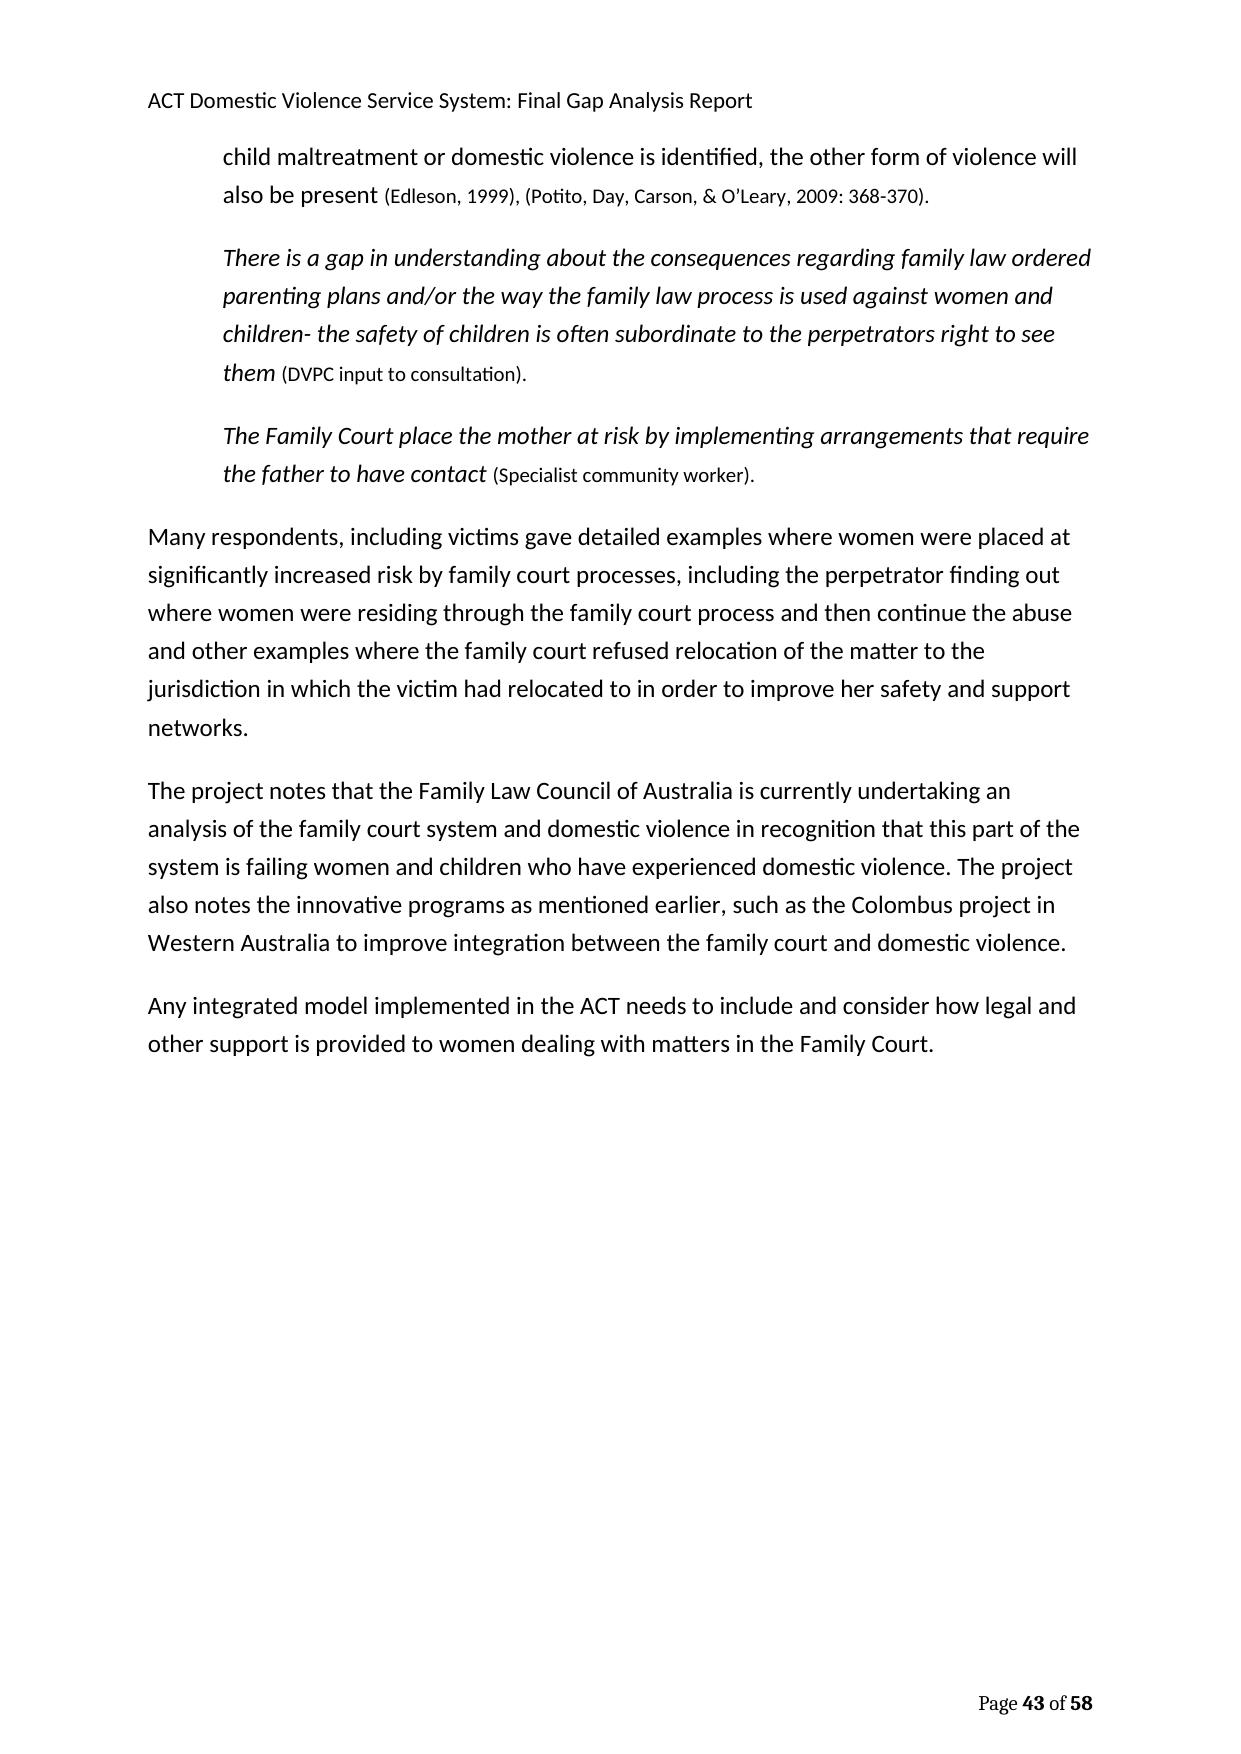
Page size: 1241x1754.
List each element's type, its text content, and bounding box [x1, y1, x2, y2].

text Many respondents, including victims gave detailed examples where women were placed at significantly increased risk by family court processes, including the perpetrator finding out where women were residing through the family court process and then continue the abuse and other examples where the family court refused relocation of the matter to the jurisdiction in which the victim had relocated to in order to improve her safety and support networks. [148, 521, 1092, 742]
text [223, 141, 1092, 210]
text Any integrated model implemented in the ACT needs to include and consider how legal and other support is provided to women dealing with matters in the Family Court. [148, 990, 1092, 1059]
text The project notes that the Family Law Council of Australia is currently undertaking an analysis of the family court system and domestic violence in recognition that this part of the system is failing women and children who have experienced domestic violence. The project also notes the innovative programs as mentioned earlier, such as the Colombus project in Western Australia to improve integration between the family court and domestic violence. [148, 775, 1092, 958]
text There is a gap in understanding about the consequences regarding family law ordered parenting plans and/or the way the family law process is used against women and children- the safety of children is often subordinate to the perpetrators right to see them (DVPC input to consultation). [223, 242, 1092, 387]
text The Family Court place the mother at risk by implementing arrangements that require the father to have contact (Specialist community worker). [223, 420, 1092, 488]
